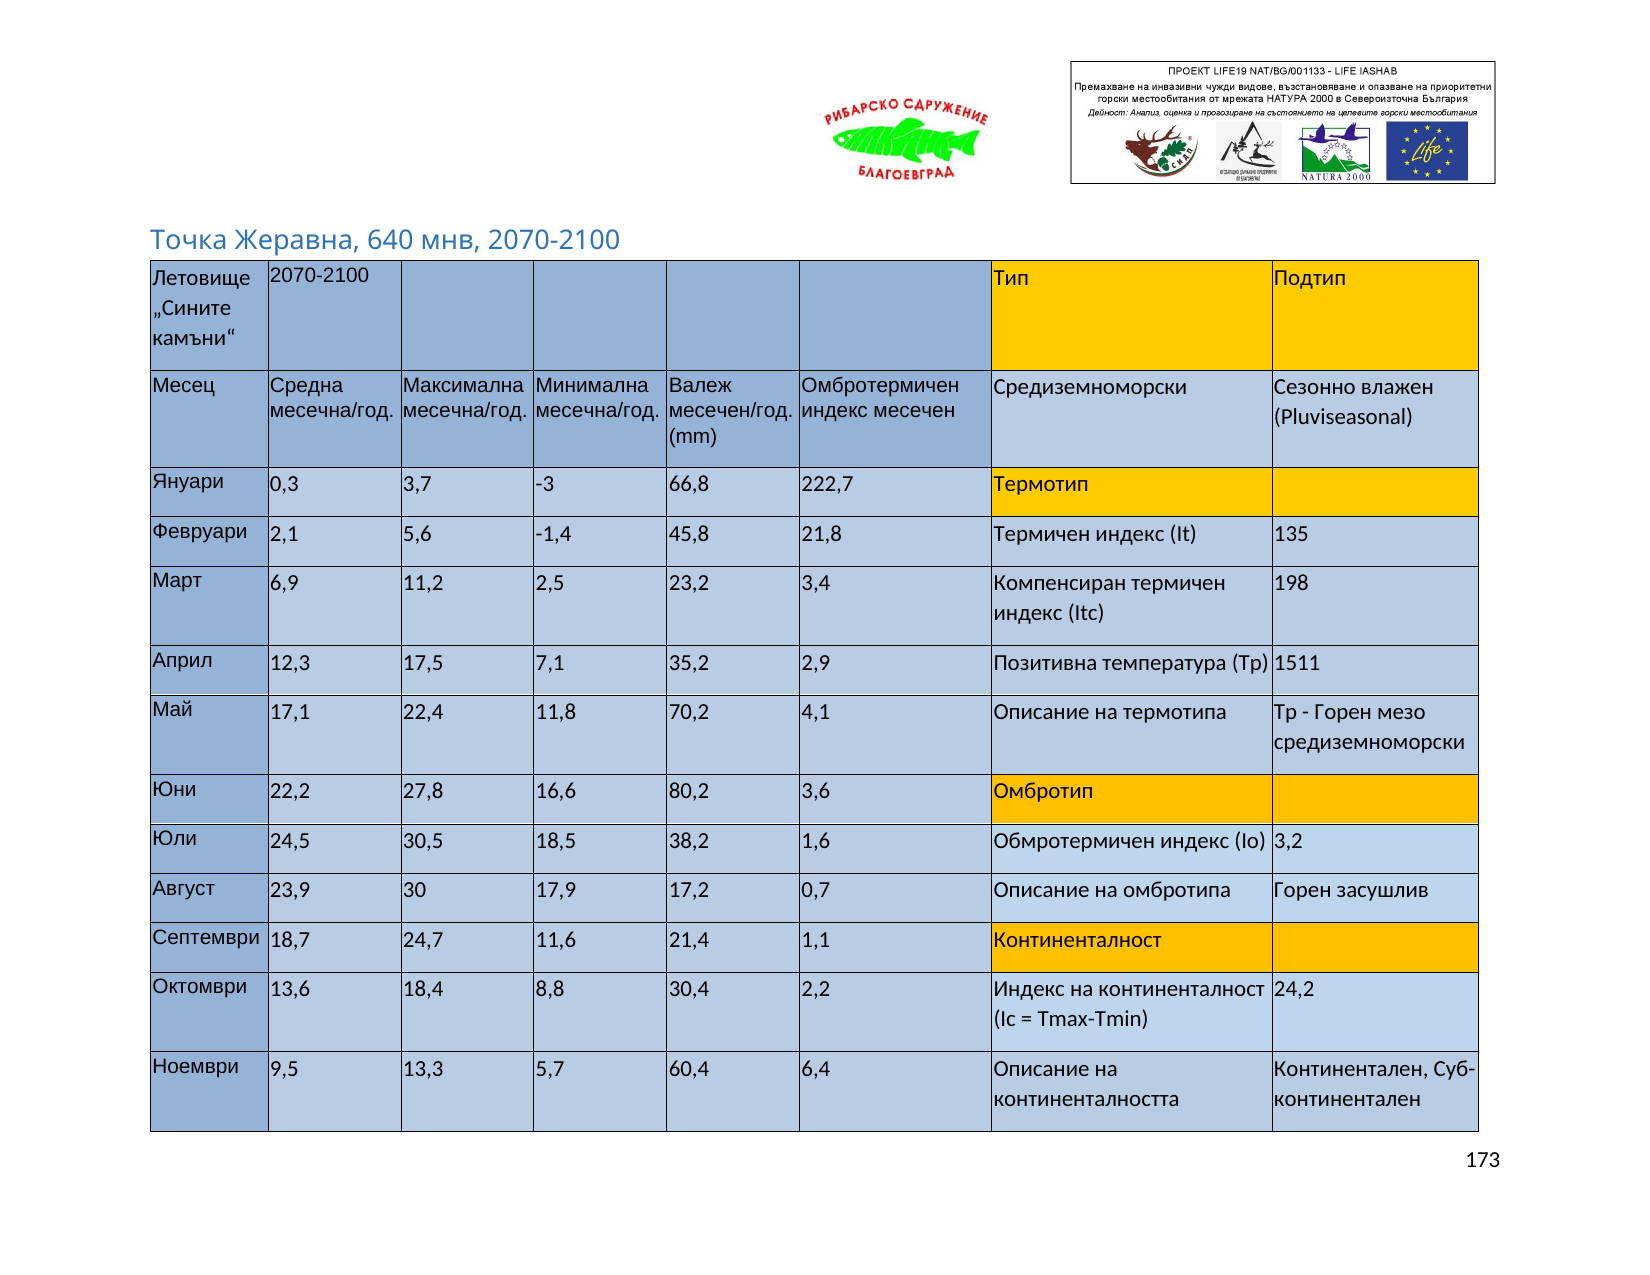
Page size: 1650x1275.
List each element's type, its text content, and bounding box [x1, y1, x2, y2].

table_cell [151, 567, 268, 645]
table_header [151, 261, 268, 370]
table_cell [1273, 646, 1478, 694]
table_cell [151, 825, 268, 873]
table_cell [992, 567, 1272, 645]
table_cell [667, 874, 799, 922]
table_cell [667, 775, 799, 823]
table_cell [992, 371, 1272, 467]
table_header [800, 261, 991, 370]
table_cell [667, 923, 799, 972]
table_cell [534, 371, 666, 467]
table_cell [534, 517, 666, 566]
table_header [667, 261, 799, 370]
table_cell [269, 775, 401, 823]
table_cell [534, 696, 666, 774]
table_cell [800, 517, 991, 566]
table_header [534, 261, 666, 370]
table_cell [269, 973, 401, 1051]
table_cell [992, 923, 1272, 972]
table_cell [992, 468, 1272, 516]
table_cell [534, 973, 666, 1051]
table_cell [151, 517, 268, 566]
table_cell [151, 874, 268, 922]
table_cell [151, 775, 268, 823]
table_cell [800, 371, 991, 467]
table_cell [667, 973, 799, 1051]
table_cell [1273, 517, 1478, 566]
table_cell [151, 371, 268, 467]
picture [812, 57, 1500, 188]
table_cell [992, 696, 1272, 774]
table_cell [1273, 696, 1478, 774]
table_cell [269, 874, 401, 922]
subtitle Точка Жеравна, 640 мнв, 2070-2100 [150, 220, 1500, 257]
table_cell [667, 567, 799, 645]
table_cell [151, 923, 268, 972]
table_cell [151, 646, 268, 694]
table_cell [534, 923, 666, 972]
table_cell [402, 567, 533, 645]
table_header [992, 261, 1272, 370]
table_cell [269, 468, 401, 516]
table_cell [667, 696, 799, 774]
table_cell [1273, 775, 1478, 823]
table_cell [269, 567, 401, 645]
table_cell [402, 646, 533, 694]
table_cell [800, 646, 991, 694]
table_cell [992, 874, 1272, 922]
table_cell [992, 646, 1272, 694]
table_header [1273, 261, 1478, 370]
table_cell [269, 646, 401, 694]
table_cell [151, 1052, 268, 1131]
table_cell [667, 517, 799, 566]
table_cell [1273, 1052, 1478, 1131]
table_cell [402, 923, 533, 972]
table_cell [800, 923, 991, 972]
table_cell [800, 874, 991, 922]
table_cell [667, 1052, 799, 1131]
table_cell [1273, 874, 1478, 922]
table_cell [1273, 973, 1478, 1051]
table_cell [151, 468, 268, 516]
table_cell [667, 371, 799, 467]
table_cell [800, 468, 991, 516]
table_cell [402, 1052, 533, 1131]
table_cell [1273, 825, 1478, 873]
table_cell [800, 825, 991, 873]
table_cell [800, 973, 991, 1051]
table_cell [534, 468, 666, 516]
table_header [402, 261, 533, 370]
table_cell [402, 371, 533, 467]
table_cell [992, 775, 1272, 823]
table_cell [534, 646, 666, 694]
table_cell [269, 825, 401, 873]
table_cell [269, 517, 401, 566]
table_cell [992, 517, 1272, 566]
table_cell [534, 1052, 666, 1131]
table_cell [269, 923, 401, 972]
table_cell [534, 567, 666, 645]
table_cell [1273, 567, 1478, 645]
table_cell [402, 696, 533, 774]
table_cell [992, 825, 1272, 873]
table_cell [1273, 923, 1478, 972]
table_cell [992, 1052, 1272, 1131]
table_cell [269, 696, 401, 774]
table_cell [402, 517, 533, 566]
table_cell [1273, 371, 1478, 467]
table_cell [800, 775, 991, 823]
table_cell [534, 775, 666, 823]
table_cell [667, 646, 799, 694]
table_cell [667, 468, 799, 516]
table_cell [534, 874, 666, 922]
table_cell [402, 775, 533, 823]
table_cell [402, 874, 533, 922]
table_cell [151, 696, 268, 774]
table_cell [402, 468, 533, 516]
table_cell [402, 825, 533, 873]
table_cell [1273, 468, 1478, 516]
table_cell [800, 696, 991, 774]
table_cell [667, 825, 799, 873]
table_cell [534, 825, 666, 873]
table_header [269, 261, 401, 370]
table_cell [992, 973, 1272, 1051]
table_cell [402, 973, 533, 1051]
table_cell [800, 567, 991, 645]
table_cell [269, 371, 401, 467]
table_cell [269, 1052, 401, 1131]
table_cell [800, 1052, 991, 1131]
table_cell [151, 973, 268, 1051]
